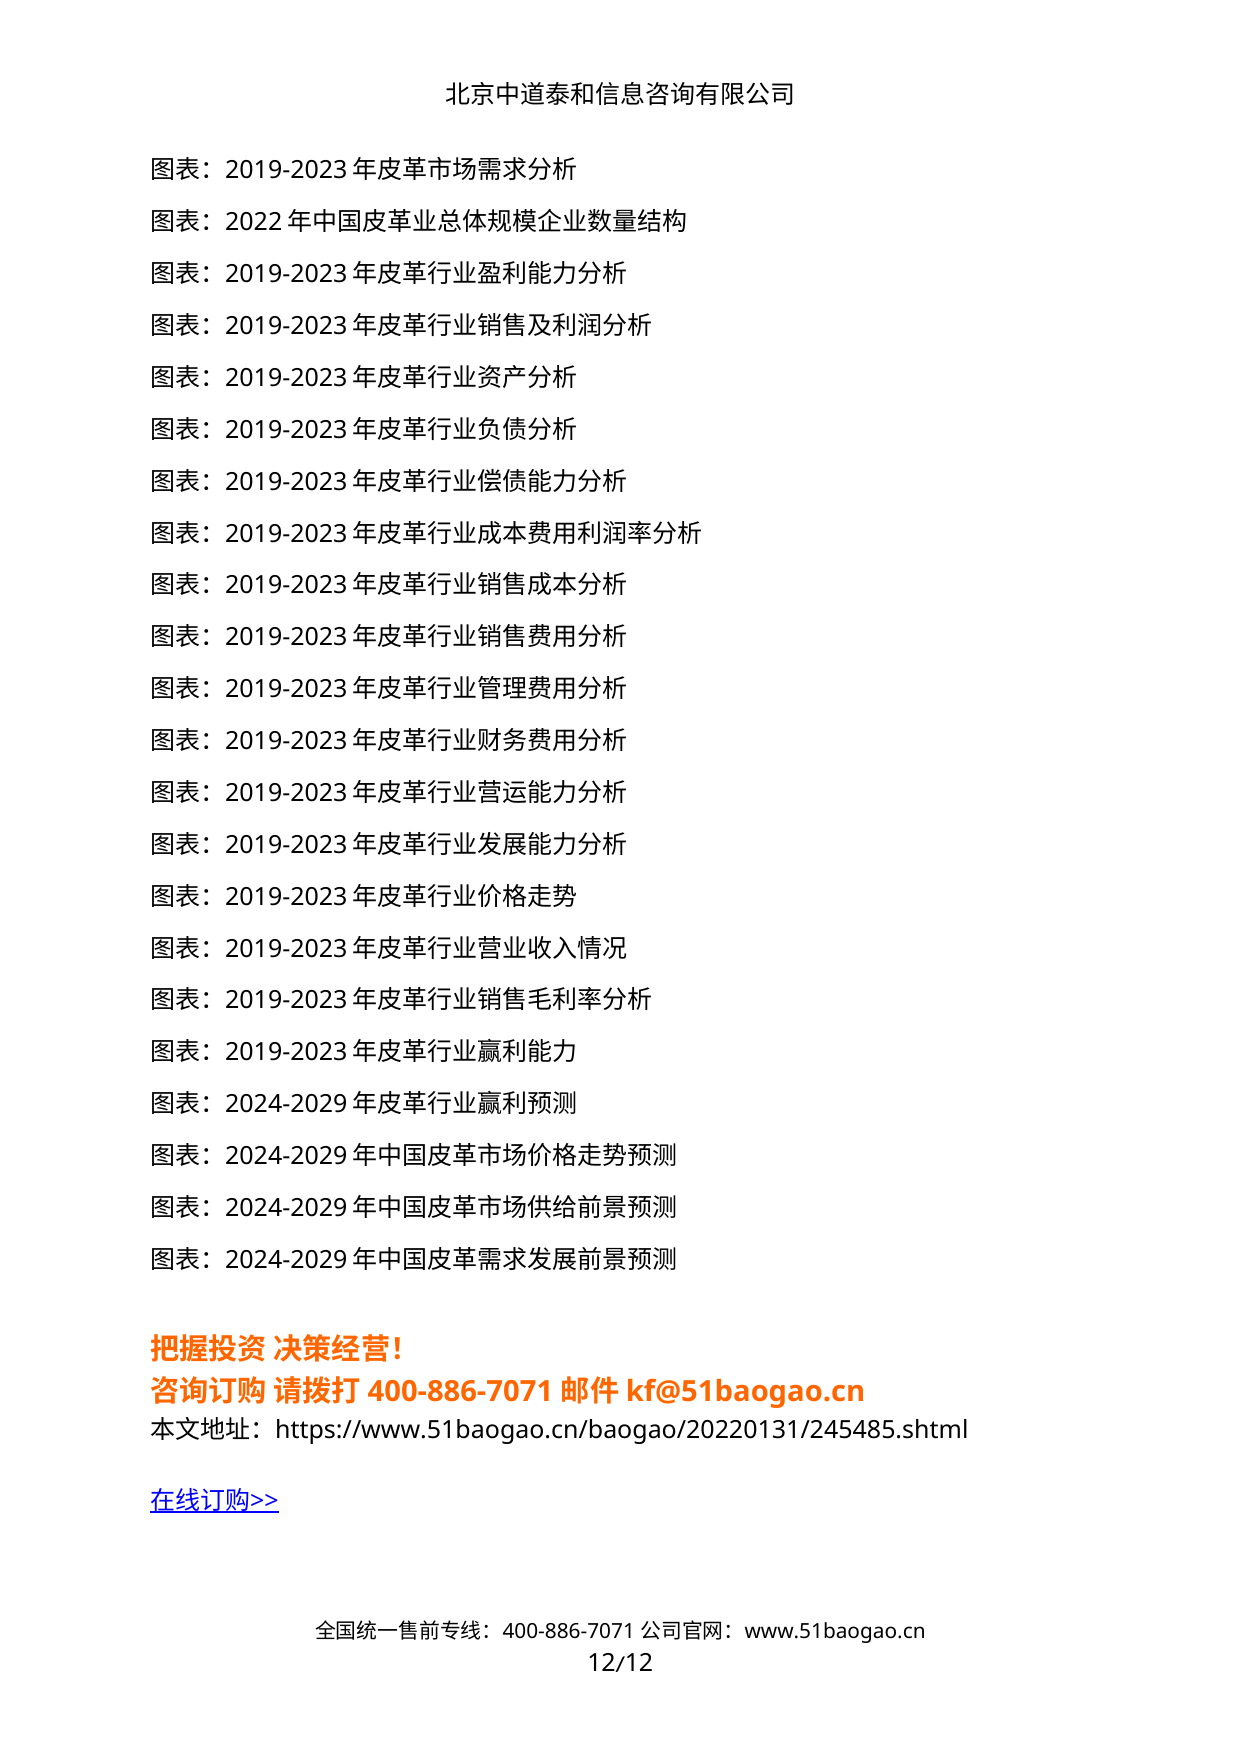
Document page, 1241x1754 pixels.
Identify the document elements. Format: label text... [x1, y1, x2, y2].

text 图表：2024-2029年中国皮革需求发展前景预测 [150, 1239, 1090, 1276]
text 图表：2019-2023年皮革行业销售毛利率分析 [150, 980, 1090, 1016]
text 图表：2022年中国皮革业总体规模企业数量结构 [150, 202, 1090, 238]
text 图表：2019-2023年皮革行业销售及利润分析 [150, 306, 1090, 342]
text 图表：2019-2023年皮革行业营业收入情况 [150, 928, 1090, 964]
text 图表：2024-2029年中国皮革市场供给前景预测 [150, 1187, 1090, 1224]
text 图表：2019-2023年皮革行业偿债能力分析 [150, 461, 1090, 497]
text 图表：2019-2023年皮革行业盈利能力分析 [150, 254, 1090, 290]
text 图表：2019-2023年皮革行业销售费用分析 [150, 617, 1090, 653]
text 图表：2024-2029年中国皮革市场价格走势预测 [150, 1136, 1090, 1172]
text 图表：2019-2023年皮革行业财务费用分析 [150, 721, 1090, 757]
text 图表：2019-2023年皮革行业销售成本分析 [150, 565, 1090, 601]
text 图表：2019-2023年皮革行业资产分析 [150, 357, 1090, 394]
text 在线订购>> [150, 1446, 1090, 1517]
text 图表：2019-2023年皮革行业成本费用利润率分析 [150, 513, 1090, 549]
text 把握投资 决策经营！咨询订购 请拨打 400-886-7071 邮件 kf@51baogao.cn本文地址：https://www.51baogao.cn/baogao/20220131/245485.shtml [150, 1291, 1090, 1446]
text 图表：2019-2023年皮革行业价格走势 [150, 876, 1090, 912]
text 图表：2019-2023年皮革行业赢利能力 [150, 1032, 1090, 1068]
text 图表：2024-2029年皮革行业赢利预测 [150, 1084, 1090, 1120]
text 图表：2019-2023年皮革行业营运能力分析 [150, 772, 1090, 809]
text 图表：2019-2023年皮革行业管理费用分析 [150, 669, 1090, 705]
text 图表：2019-2023年皮革行业发展能力分析 [150, 824, 1090, 861]
text 图表：2019-2023年皮革行业负债分析 [150, 409, 1090, 446]
text 图表：2019-2023年皮革市场需求分析 [150, 150, 1090, 186]
